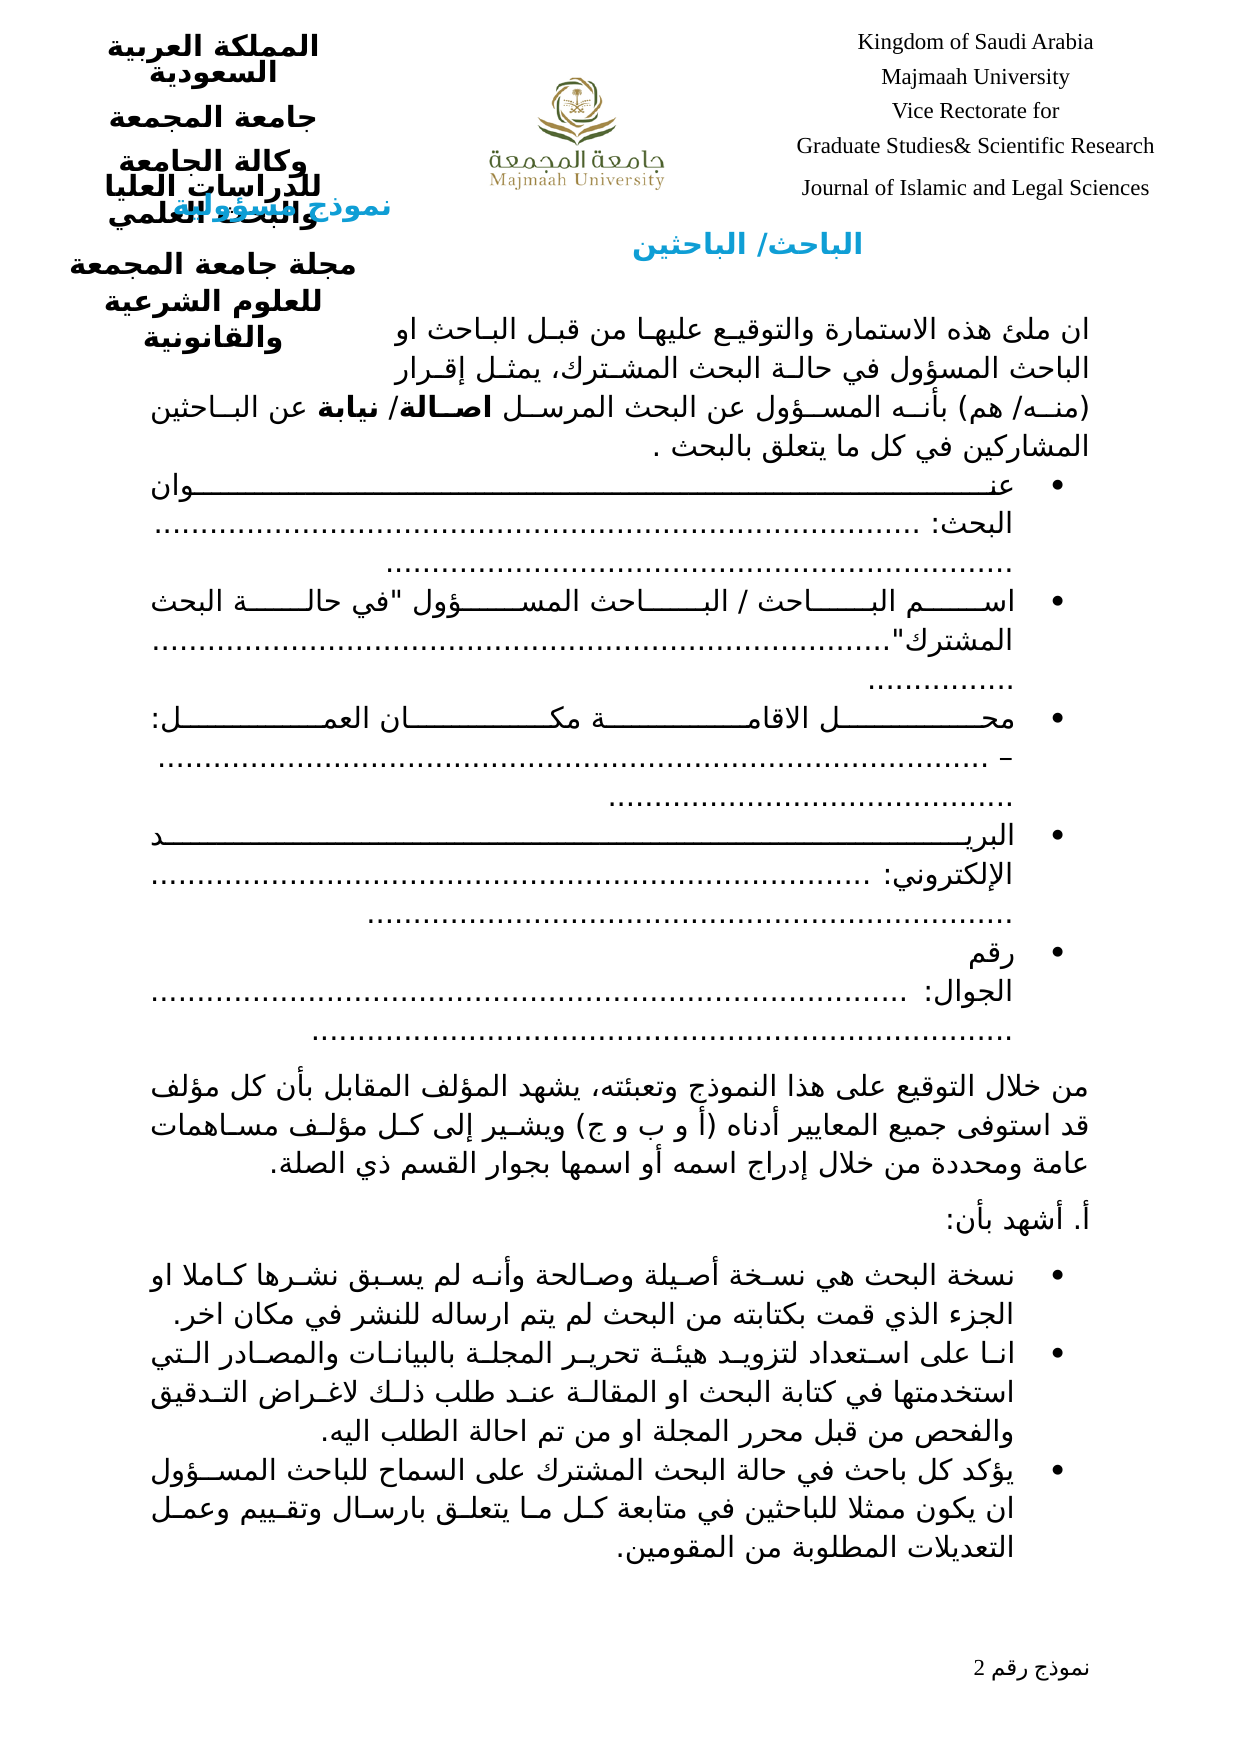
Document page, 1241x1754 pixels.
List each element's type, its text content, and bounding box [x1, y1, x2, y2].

list عنوان البحث: ....................................................................................................................................................... [150, 468, 1053, 580]
list محل الاقامة مكان العمل: – ...................................................................................................................................... [150, 702, 1053, 813]
text ان ملئ هذه الاستمارة والتوقيع عليها من قبل الباحث او الباحث المسؤول في حالة البحث المشترك، يمثل إقرار (منه/ هم) بأنه المسؤول عن البحث المرسل اصالة/ نيابة عن الباحثين المشاركين في كل ما يتعلق بالبحث . [150, 312, 1090, 463]
list نسخة البحث هي نسخة أصيلة وصالحة وأنه لم يسبق نشرها كاملا او الجزء الذي قمت بكتابته من البحث لم يتم ارساله للنشر في مكان اخر. [150, 1258, 1053, 1331]
text من خلال التوقيع على هذا النموذج وتعبئته، يشهد المؤلف المقابل بأن كل مؤلف قد استوفى جميع المعايير أدناه (أ و ب و ج) ويشير إلى كل مؤلف مساهمات عامة ومحددة من خلال إدراج اسمه أو اسمها بجوار القسم ذي الصلة. [150, 1069, 1090, 1181]
list البريد الإلكتروني: .................................................................................................................................................... [150, 818, 1053, 930]
list يؤكد كل باحث في حالة البحث المشترك على السماح للباحث المسؤول ان يكون ممثلا للباحثين في متابعة كل ما يتعلق بارسال وتقييم وعمل التعديلات المطلوبة من المقومين. [150, 1453, 1053, 1565]
text أ. أشهد بأن: [150, 1202, 1090, 1236]
list رقم الجوال: .............................................................................................................................................................. [150, 935, 1053, 1047]
text نموذج مسؤولية الباحث/ الباحثين [150, 188, 1090, 261]
list اسم الباحث / الباحث المسؤول "في حالة البحث المشترك"................................................................................................ [150, 585, 1053, 697]
list انا على استعداد لتزويد هيئة تحرير المجلة بالبيانات والمصادر التي استخدمتها في كتابة البحث او المقالة عند طلب ذلك لاغراض التدقيق والفحص من قبل محرر المجلة او من تم احالة الطلب اليه. [150, 1336, 1053, 1448]
